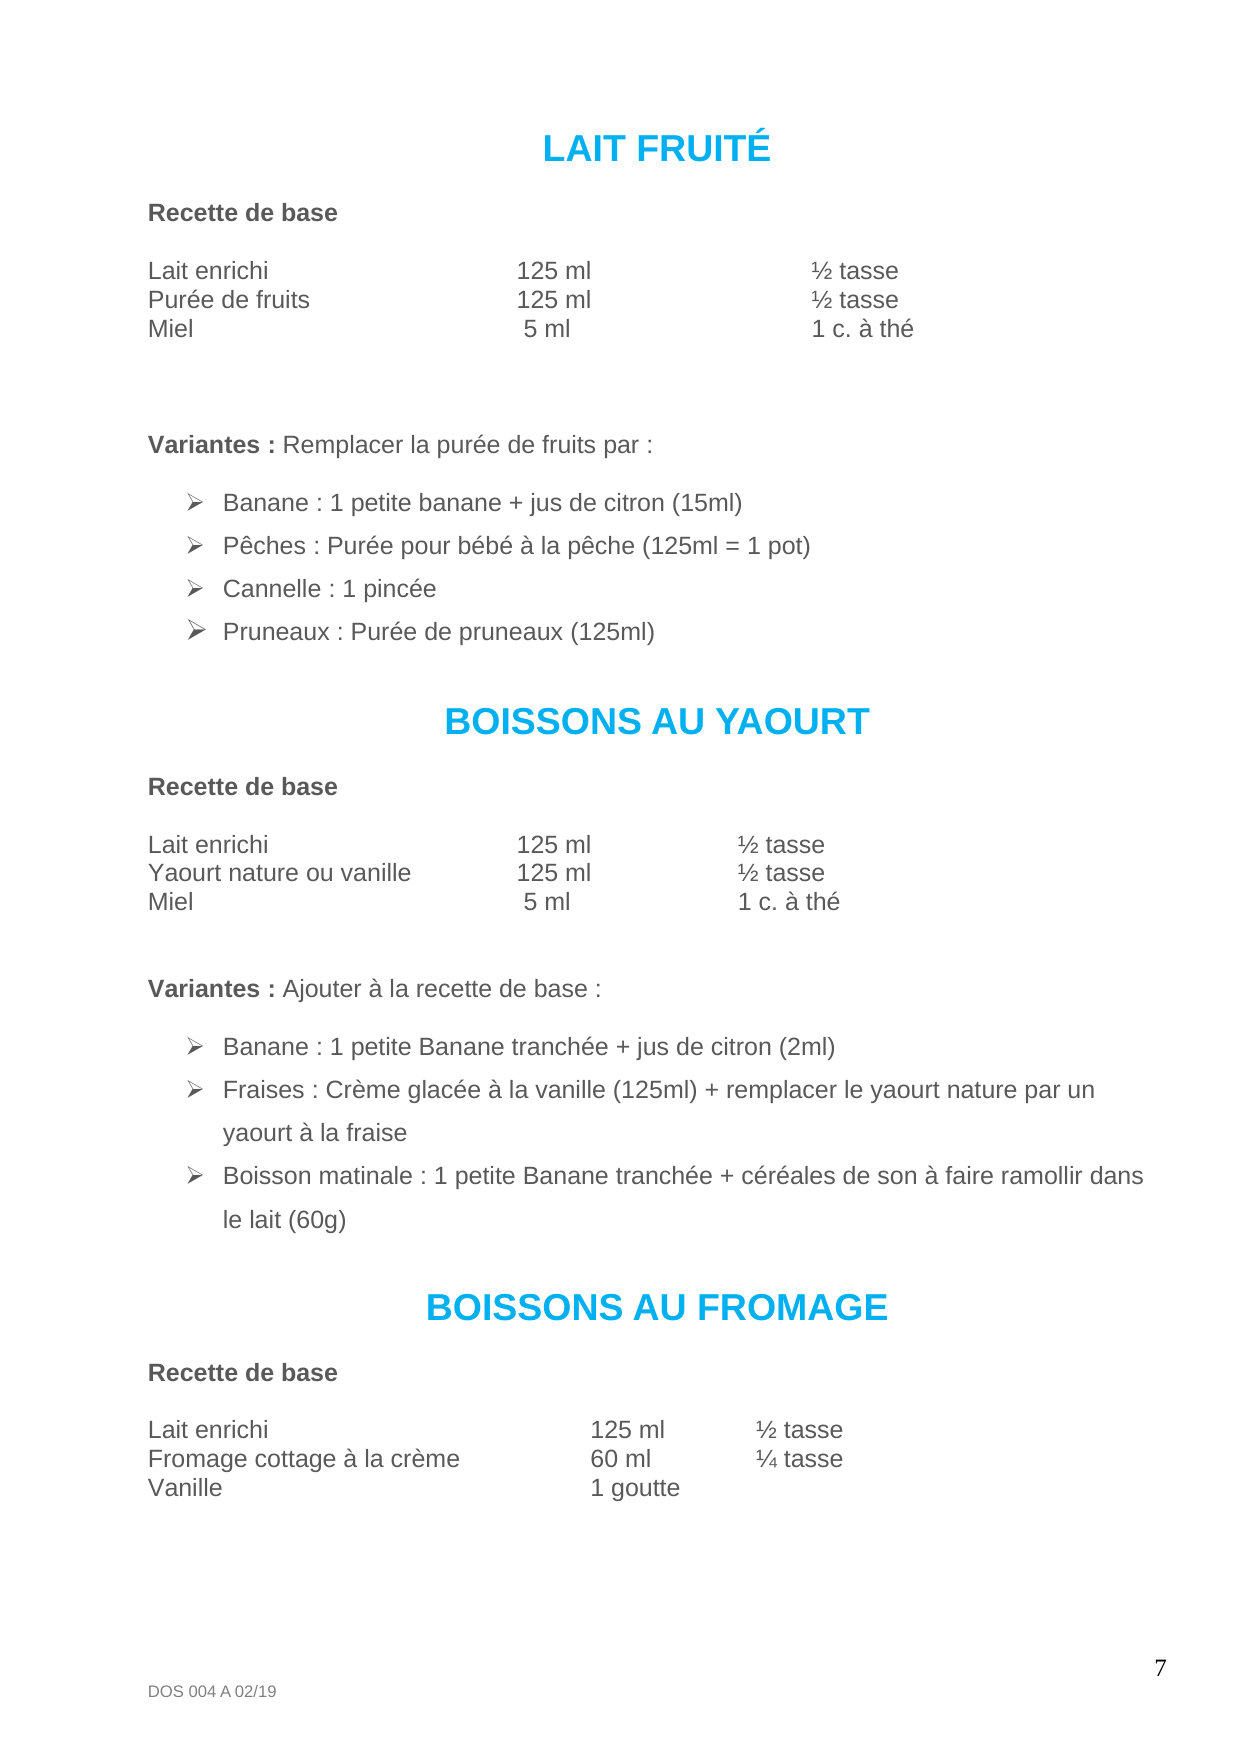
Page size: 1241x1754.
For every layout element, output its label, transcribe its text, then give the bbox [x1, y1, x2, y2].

text Vanille 1 goutte [148, 1473, 1167, 1502]
text Recette de base [148, 772, 1167, 801]
subtitle BOISSONS AU YAOURT [148, 699, 1167, 743]
text Lait enrichi 125 ml ½ tasse [148, 830, 1167, 858]
text Recette de base [148, 198, 1167, 227]
text Lait enrichi 125 ml ½ tasse [148, 1415, 1167, 1444]
subtitle BOISSONS AU FROMAGE [148, 1285, 1167, 1328]
list Banane : 1 petite banane + jus de citron (15ml) [185, 488, 1167, 516]
list Cannelle : 1 pincée [185, 574, 1167, 603]
subtitle LAIT FRUITÉ [148, 126, 1167, 169]
text Lait enrichi 125 ml ½ tasse [148, 256, 1167, 285]
text Purée de fruits 125 ml ½ tasse [148, 285, 1167, 314]
list Fraises : Crème glacée à la vanille (125ml) + remplacer le yaourt nature par un yaourt à la fraise [185, 1075, 1167, 1147]
text Miel 5 ml 1 c. à thé [148, 314, 1167, 343]
text Recette de base [148, 1357, 1167, 1386]
list Boisson matinale : 1 petite Banane tranchée + céréales de son à faire ramollir dans le lait (60g) [185, 1161, 1167, 1233]
text Variantes : Remplacer la purée de fruits par : [148, 430, 1167, 458]
text Yaourt nature ou vanille 125 ml ½ tasse [148, 858, 1167, 887]
list Pêches : Purée pour bébé à la pêche (125ml = 1 pot) [185, 531, 1167, 560]
list Banane : 1 petite Banane tranchée + jus de citron (2ml) [185, 1032, 1167, 1061]
text Miel 5 ml 1 c. à thé [148, 887, 1167, 916]
text Fromage cottage à la crème 60 ml ¼ tasse [148, 1444, 1167, 1473]
list Pruneaux : Purée de pruneaux (125ml) [185, 617, 1167, 647]
text Variantes : Ajouter à la recette de base : [148, 974, 1167, 1003]
